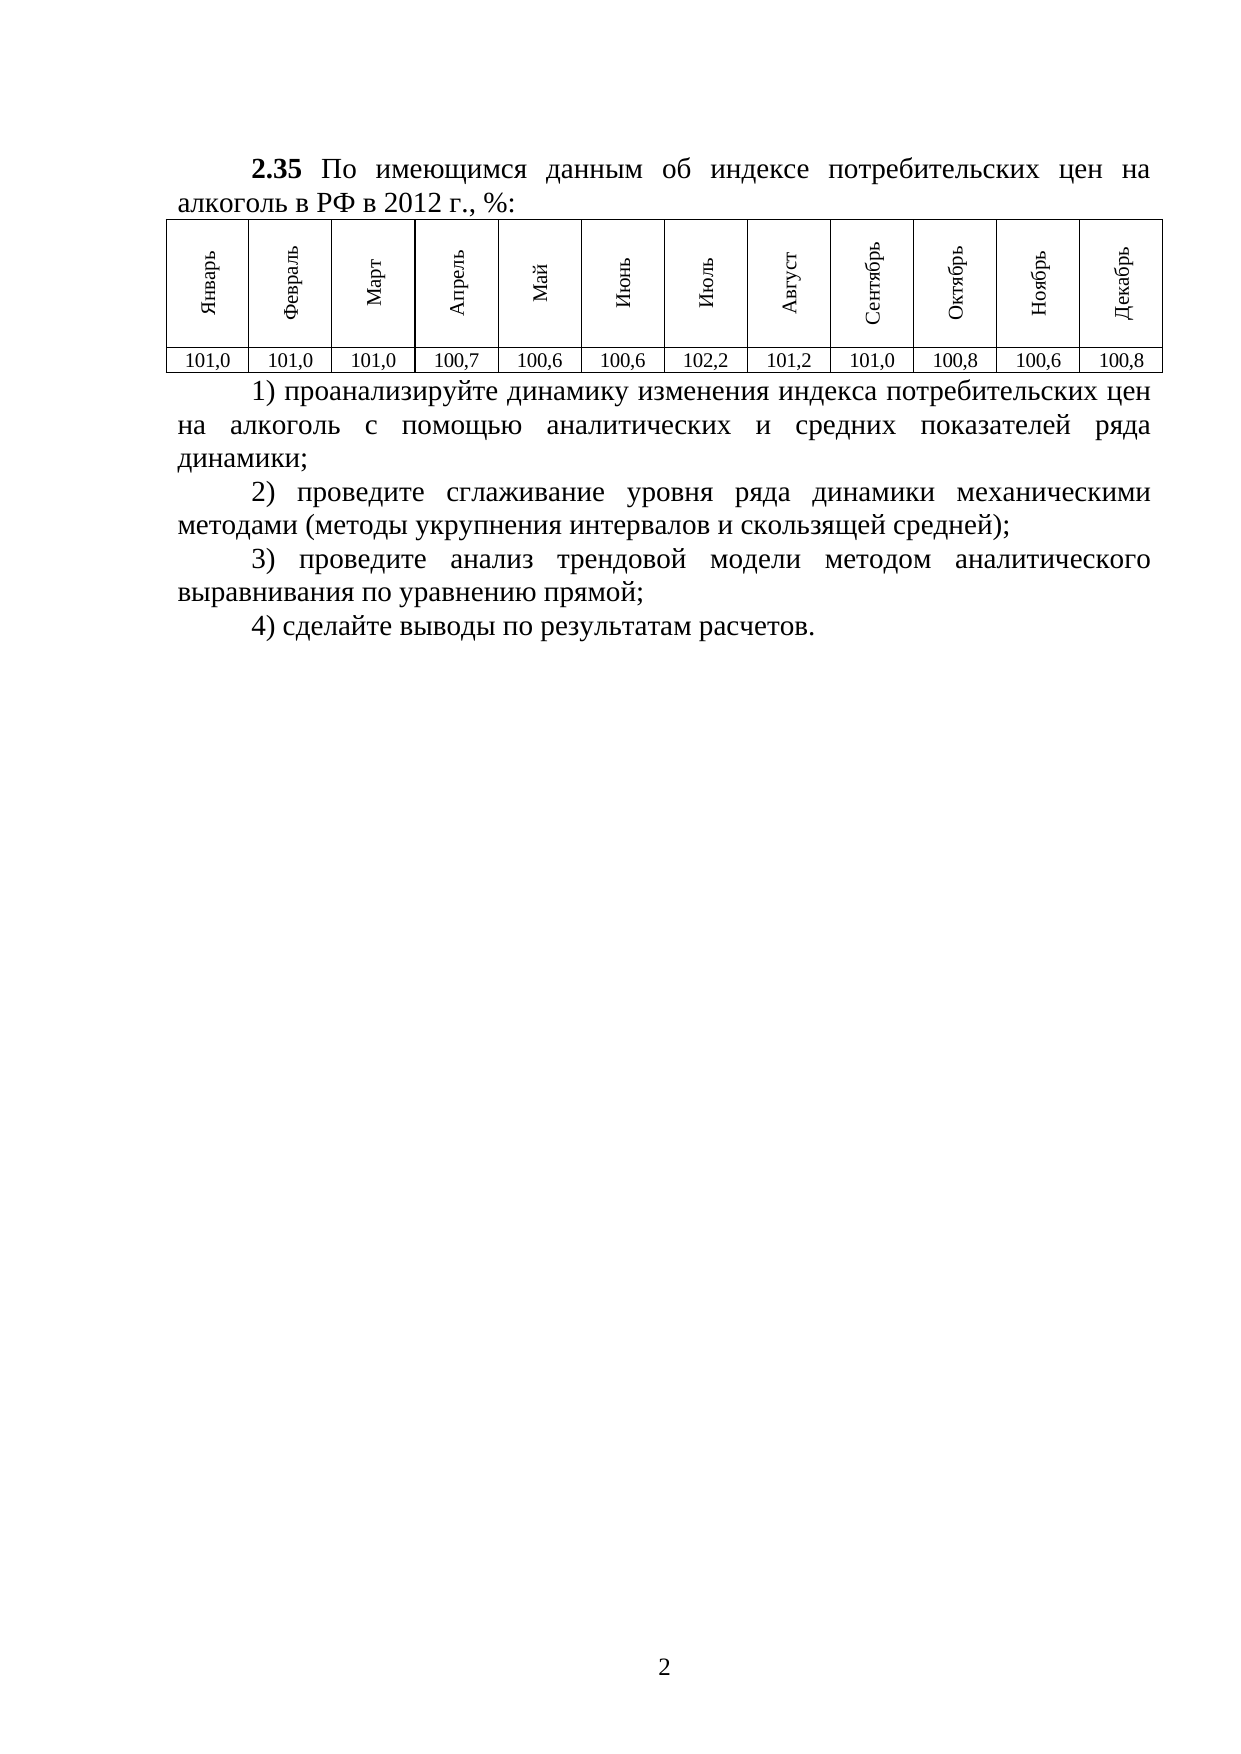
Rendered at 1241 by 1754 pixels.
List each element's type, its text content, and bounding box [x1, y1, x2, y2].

table_header Январь [167, 220, 248, 347]
table_cell 102,2 [665, 348, 747, 372]
table_cell 100,8 [914, 348, 996, 372]
table_header Март [332, 220, 414, 347]
table_cell 100,7 [416, 348, 498, 372]
table_cell 101,0 [167, 348, 248, 372]
table_cell 100,6 [499, 348, 581, 372]
table_cell 101,0 [332, 348, 414, 372]
table_header Сентябрь [831, 220, 913, 347]
table_cell 100,6 [997, 348, 1079, 372]
text 2) проведите сглаживание уровня ряда динамики механическими методами (методы укрупнения интервалов и скользящей средней); [177, 474, 1152, 541]
text 2.35 По имеющимся данным об индексе потребительских цен на алкоголь в РФ в 2012 г., %: [177, 152, 1152, 219]
table_header Май [499, 220, 581, 347]
table_header Ноябрь [997, 220, 1079, 347]
table_cell 100,6 [582, 348, 664, 372]
table_header Апрель [416, 220, 498, 347]
text 3) проведите анализ трендовой модели методом аналитического выравнивания по уравнению прямой; [177, 541, 1152, 608]
table_header Февраль [249, 220, 331, 347]
table_cell 100,8 [1080, 348, 1162, 372]
table_header Октябрь [914, 220, 996, 347]
table_header Декабрь [1080, 220, 1162, 347]
text 1) проанализируйте динамику изменения индекса потребительских цен на алкоголь с помощью аналитических и средних показателей ряда динамики; [177, 373, 1152, 474]
table_cell 101,2 [748, 348, 830, 372]
table_cell 101,0 [831, 348, 913, 372]
table_header Июль [665, 220, 747, 347]
table_header Август [748, 220, 830, 347]
table_header Июнь [582, 220, 664, 347]
text 4) сделайте выводы по результатам расчетов. [177, 608, 1152, 642]
table_cell 101,0 [249, 348, 331, 372]
